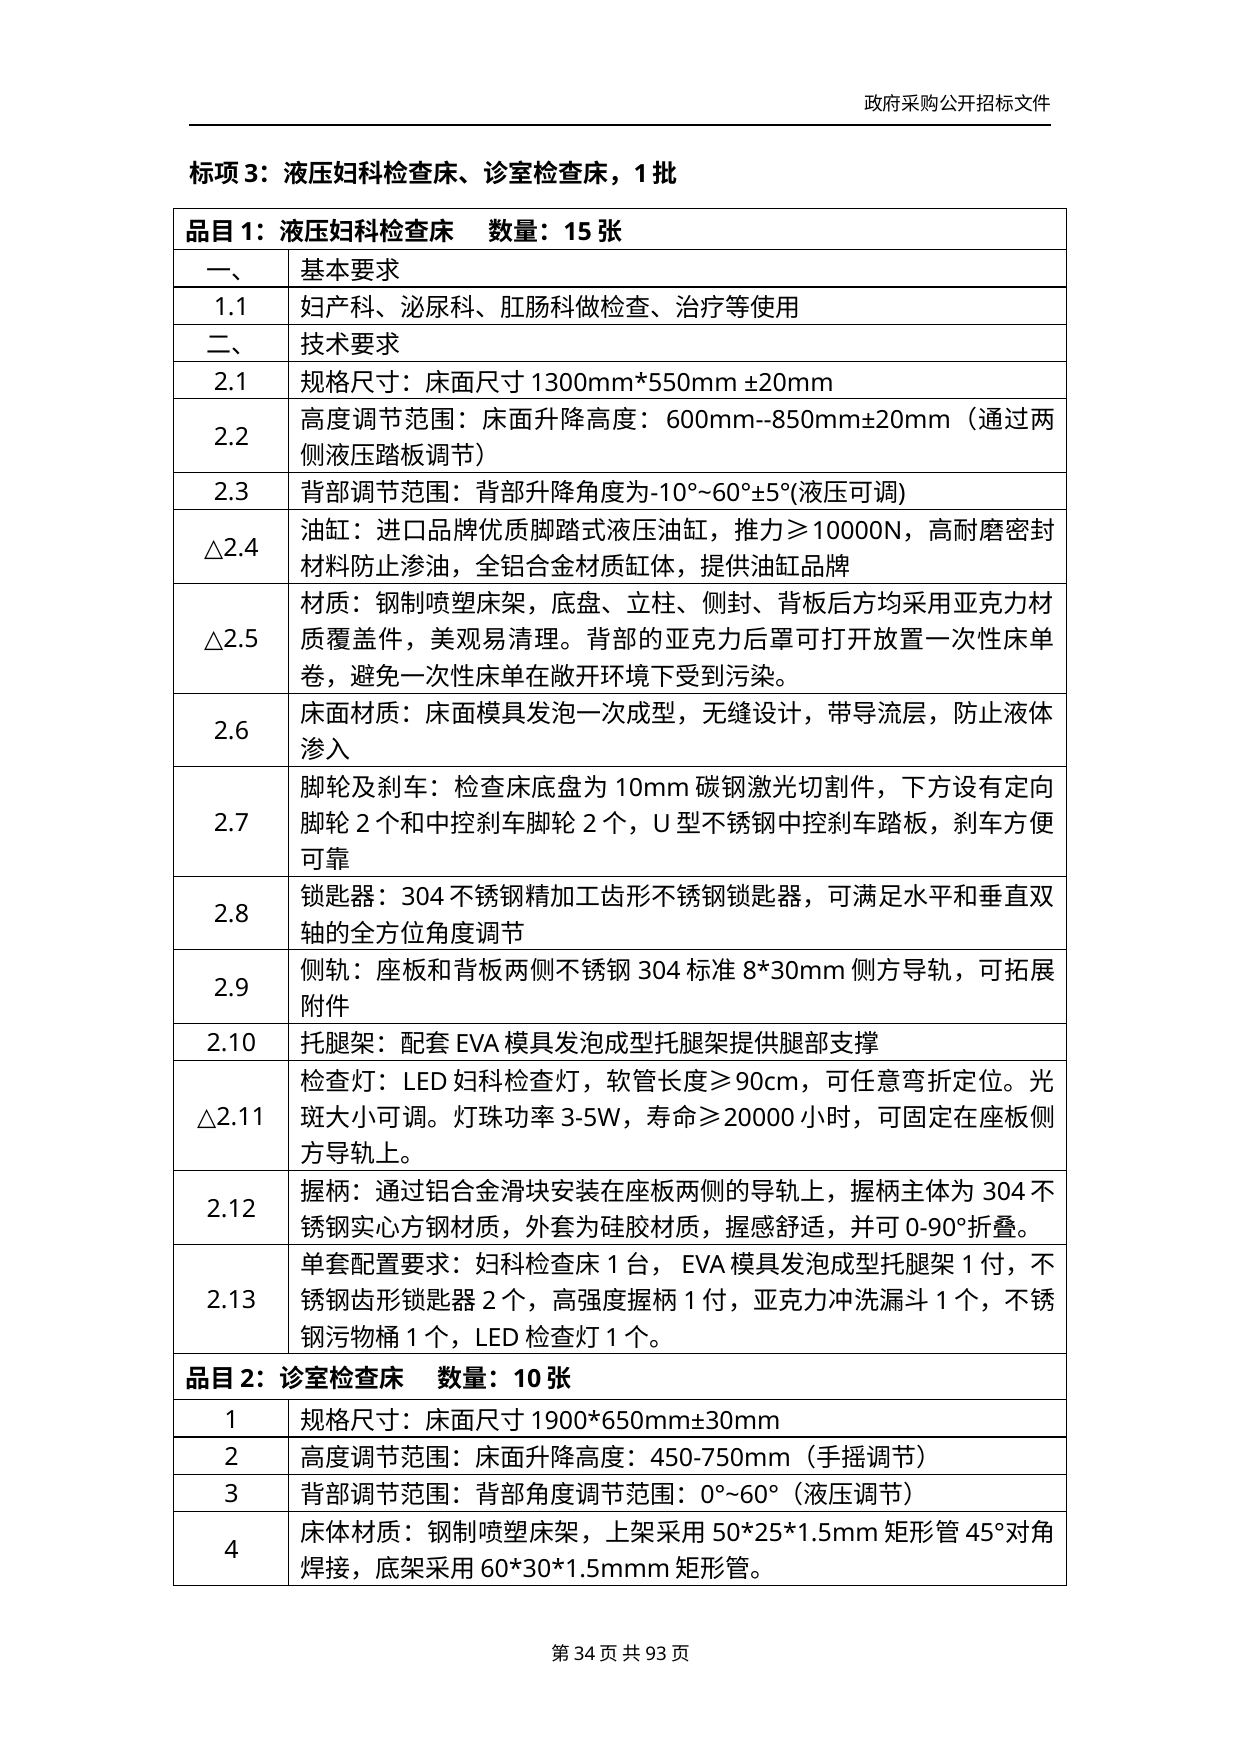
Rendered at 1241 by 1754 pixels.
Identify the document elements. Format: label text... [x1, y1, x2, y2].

table_cell 背部调节范围：背部升降角度为-10°~60°±5°(液压可调) [289, 473, 1066, 509]
table_cell △2.4 [174, 510, 288, 583]
table_cell 2.3 [174, 473, 288, 509]
table_cell 材质：钢制喷塑床架，底盘、立柱、侧封、背板后方均采用亚克力材质覆盖件，美观易清理。背部的亚克力后罩可打开放置一次性床单卷，避免一次性床单在敞开环境下受到污染。 [289, 584, 1066, 692]
table_cell 3 [174, 1475, 288, 1511]
table_cell 高度调节范围：床面升降高度：450-750mm（手摇调节） [289, 1438, 1066, 1474]
table_cell 品目2：诊室检查床 数量：10张 [174, 1354, 1066, 1399]
table_cell 妇产科、泌尿科、肛肠科做检查、治疗等使用 [289, 288, 1066, 324]
table_cell △2.5 [174, 584, 288, 692]
table_cell 2.9 [174, 950, 288, 1023]
table_cell 床面材质：床面模具发泡一次成型，无缝设计，带导流层，防止液体渗入 [289, 694, 1066, 766]
table_cell 规格尺寸：床面尺寸1900*650mm±30mm [289, 1400, 1066, 1436]
table_cell 托腿架：配套EVA模具发泡成型托腿架提供腿部支撑 [289, 1024, 1066, 1060]
table_cell 1 [174, 1400, 288, 1436]
table_cell 4 [174, 1512, 288, 1584]
table_cell 规格尺寸：床面尺寸1300mm*550mm ±20mm [289, 362, 1066, 398]
table_cell 床体材质：钢制喷塑床架，上架采用50*25*1.5mm矩形管45°对角焊接，底架采用60*30*1.5mmm矩形管。 [289, 1512, 1066, 1584]
table_cell 锁匙器：304不锈钢精加工齿形不锈钢锁匙器，可满足水平和垂直双轴的全方位角度调节 [289, 877, 1066, 949]
table_cell 一、 [174, 250, 288, 286]
table_cell 2.8 [174, 877, 288, 949]
table_cell 脚轮及刹车：检查床底盘为10mm碳钢激光切割件，下方设有定向脚轮2个和中控刹车脚轮2个，U型不锈钢中控刹车踏板，刹车方便可靠 [289, 767, 1066, 876]
table_cell 油缸：进口品牌优质脚踏式液压油缸，推力≥10000N，高耐磨密封材料防止渗油，全铝合金材质缸体，提供油缸品牌 [289, 510, 1066, 583]
table_cell 1.1 [174, 288, 288, 324]
table_cell 高度调节范围：床面升降高度：600mm--850mm±20mm（通过两侧液压踏板调节） [289, 399, 1066, 472]
table_cell 2.1 [174, 362, 288, 398]
table_cell 2.2 [174, 399, 288, 472]
table_cell 单套配置要求：妇科检查床1台， EVA模具发泡成型托腿架1付，不锈钢齿形锁匙器2个，高强度握柄1付，亚克力冲洗漏斗1个，不锈钢污物桶1个，LED检查灯1个。 [289, 1245, 1066, 1353]
table_cell 检查灯：LED妇科检查灯，软管长度≥90cm，可任意弯折定位。光斑大小可调。灯珠功率3-5W，寿命≥20000小时，可固定在座板侧方导轨上。 [289, 1061, 1066, 1170]
table_cell 背部调节范围：背部角度调节范围：0°~60°（液压调节） [289, 1475, 1066, 1511]
table_cell 2 [174, 1438, 288, 1474]
table_cell 2.7 [174, 767, 288, 876]
table_header 品目1：液压妇科检查床 数量：15张 [174, 209, 1066, 249]
table_cell 侧轨：座板和背板两侧不锈钢304标准8*30mm侧方导轨，可拓展附件 [289, 950, 1066, 1023]
table_cell 基本要求 [289, 250, 1066, 286]
table_cell 握柄：通过铝合金滑块安装在座板两侧的导轨上，握柄主体为304不锈钢实心方钢材质，外套为硅胶材质，握感舒适，并可0-90°折叠。 [289, 1171, 1066, 1243]
table_cell 二、 [174, 325, 288, 361]
table_cell 2.6 [174, 694, 288, 766]
table_cell 技术要求 [289, 325, 1066, 361]
text 标项3：液压妇科检查床、诊室检查床，1批 [189, 153, 1051, 190]
table_cell △2.11 [174, 1061, 288, 1170]
table_cell 2.13 [174, 1245, 288, 1353]
table_cell 2.12 [174, 1171, 288, 1243]
table_cell 2.10 [174, 1024, 288, 1060]
